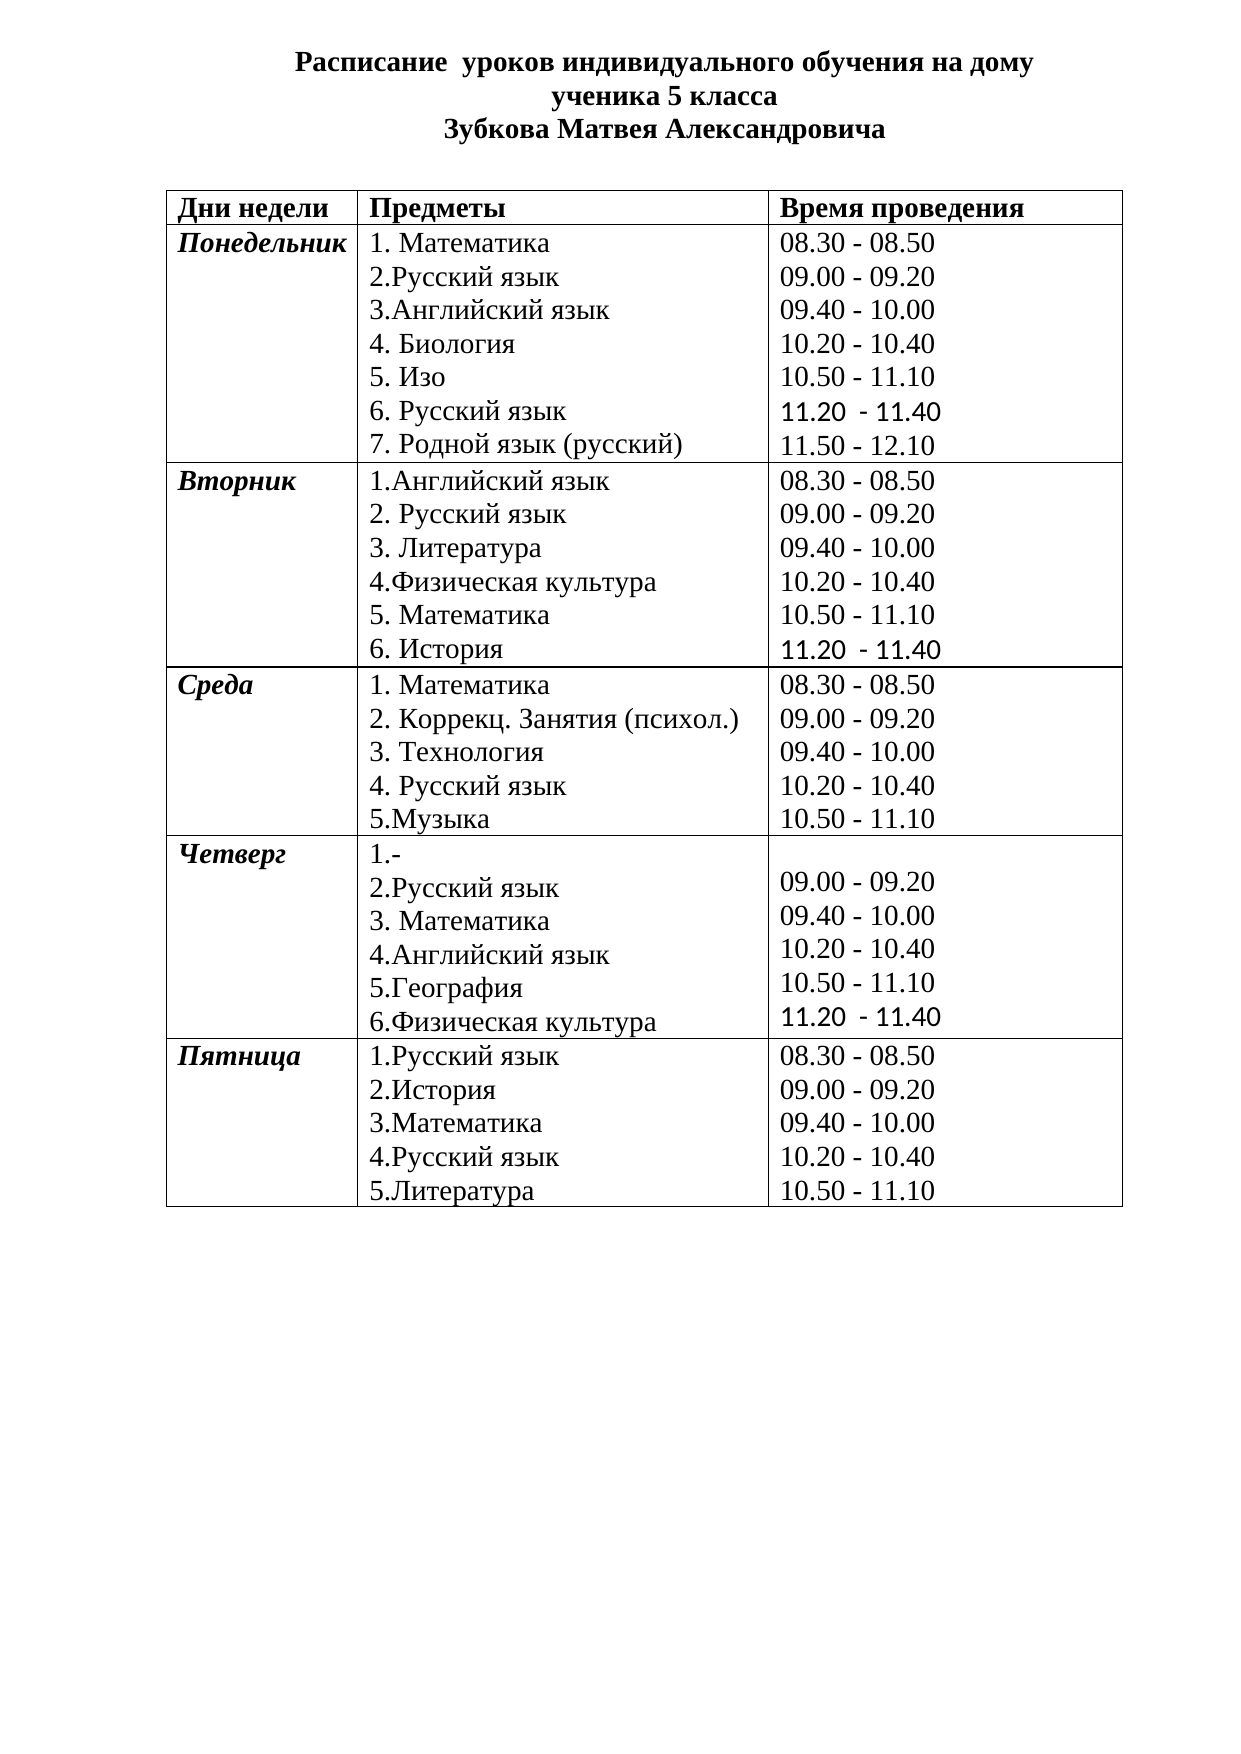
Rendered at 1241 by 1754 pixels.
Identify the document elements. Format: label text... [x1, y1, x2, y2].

table_cell 08.30 - 08.50 09.00 - 09.20 09.40 - 10.00 10.20 - 10.40 10.50 - 11.10 [769, 1039, 1122, 1206]
table_cell 08.30 - 08.50 09.00 - 09.20 09.40 - 10.00 10.20 - 10.40 10.50 - 11.10 11.20 - 11.40 11.50 - 12.10 [769, 225, 1122, 462]
table_cell 1. Математика 2.Русский язык 3.Английский язык 4. Биология 5. Изо 6. Русский язык 7. Родной язык (русский) [358, 225, 768, 462]
table_cell 1.Русский язык 2.История 3.Математика 4.Русский язык 5.Литература [358, 1039, 768, 1206]
table_cell 1.Английский язык 2. Русский язык 3. Литература 4.Физическая культура 5. Математика 6. История [358, 463, 768, 666]
text ученика 5 класса [177, 78, 1152, 111]
table_cell Понедельник [167, 225, 357, 462]
table_header Дни недели [167, 191, 357, 224]
table_cell Среда [167, 668, 357, 835]
text Расписание уроков индивидуального обучения на дому [177, 44, 1152, 78]
table_cell 1. Математика 2. Коррекц. Занятия (психол.) 3. Технология 4. Русский язык 5.Музыка [358, 668, 768, 835]
table_cell 1.- 2.Русский язык 3. Математика 4.Английский язык 5.География 6.Физическая культура [358, 836, 768, 1037]
table_cell Вторник [167, 463, 357, 666]
text Зубкова Матвея Александровича [177, 111, 1152, 145]
table_cell 09.00 - 09.20 09.40 - 10.00 10.20 - 10.40 10.50 - 11.10 11.20 - 11.40 [769, 836, 1122, 1037]
table_cell Пятница [167, 1039, 357, 1206]
table_cell 08.30 - 08.50 09.00 - 09.20 09.40 - 10.00 10.20 - 10.40 10.50 - 11.10 [769, 668, 1122, 835]
table_header Предметы [358, 191, 768, 224]
table_header Время проведения [769, 191, 1122, 224]
table_cell Четверг [167, 836, 357, 1037]
table_cell 08.30 - 08.50 09.00 - 09.20 09.40 - 10.00 10.20 - 10.40 10.50 - 11.10 11.20 - 11.40 [769, 463, 1122, 666]
